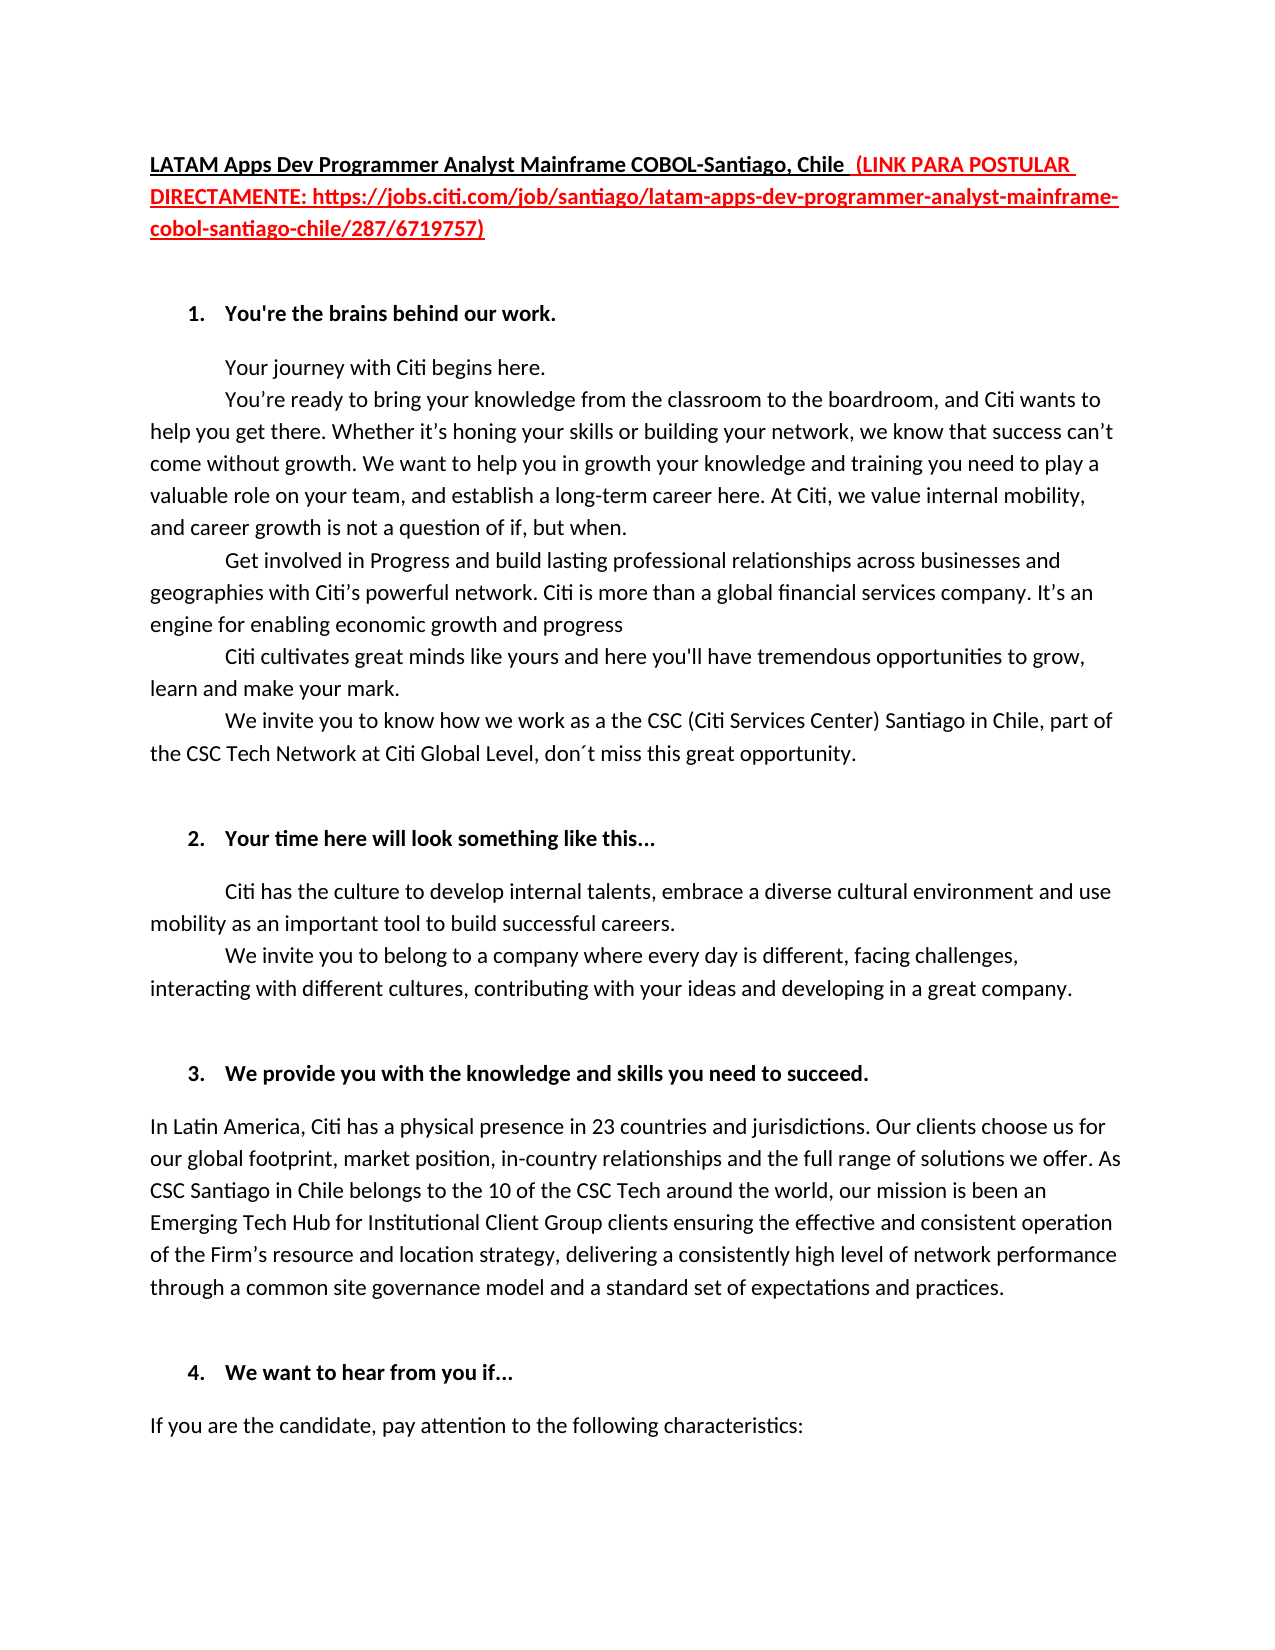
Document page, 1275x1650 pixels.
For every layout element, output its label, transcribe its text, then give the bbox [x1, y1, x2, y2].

text Get involved in Progress and build lasting professional relationships across businesses and geographies with Citi’s powerful network. Citi is more than a global financial services company. It’s an engine for enabling economic growth and progress [150, 546, 1125, 638]
text Citi has the culture to develop internal talents, embrace a diverse cultural environment and use mobility as an important tool to build successful careers. [150, 877, 1125, 937]
list You're the brains behind our work. [187, 299, 1125, 328]
text LATAM Apps Dev Programmer Analyst Mainframe COBOL-Santiago, Chile (LINK PARA POSTULAR DIRECTAMENTE: https://jobs.citi.com/job/santiago/latam-apps-dev-programmer-analyst-mainframe-cobol-santiago-chile/287/6719757) [150, 150, 1125, 242]
text If you are the candidate, pay attention to the following characteristics: [150, 1411, 1125, 1439]
list We provide you with the knowledge and skills you need to succeed. [187, 1059, 1125, 1087]
list Your time here will look something like this... [187, 824, 1125, 852]
text Citi cultivates great minds like yours and here you'll have tremendous opportunities to grow, learn and make your mark. [150, 642, 1125, 702]
list We want to hear from you if... [187, 1358, 1125, 1386]
text We invite you to belong to a company where every day is different, facing challenges, interacting with different cultures, contributing with your ideas and developing in a great company. [150, 941, 1125, 1002]
text We invite you to know how we work as a the CSC (Citi Services Center) Santiago in Chile, part of the CSC Tech Network at Citi Global Level, don´t miss this great opportunity. [150, 707, 1125, 767]
text You’re ready to bring your knowledge from the classroom to the boardroom, and Citi wants to help you get there. Whether it’s honing your skills or building your network, we know that success can’t come without growth. We want to help you in growth your knowledge and training you need to play a valuable role on your team, and establish a long-term career here. At Citi, we value internal mobility, and career growth is not a question of if, but when. [150, 385, 1125, 542]
text Your journey with Citi begins here. [150, 353, 1125, 381]
text In Latin America, Citi has a physical presence in 23 countries and jurisdictions. Our clients choose us for our global footprint, market position, in-country relationships and the full range of solutions we offer. As CSC Santiago in Chile belongs to the 10 of the CSC Tech around the world, our mission is been an Emerging Tech Hub for Institutional Client Group clients ensuring the effective and consistent operation of the Firm’s resource and location strategy, delivering a consistently high level of network performance through a common site governance model and a standard set of expectations and practices. [150, 1112, 1125, 1301]
